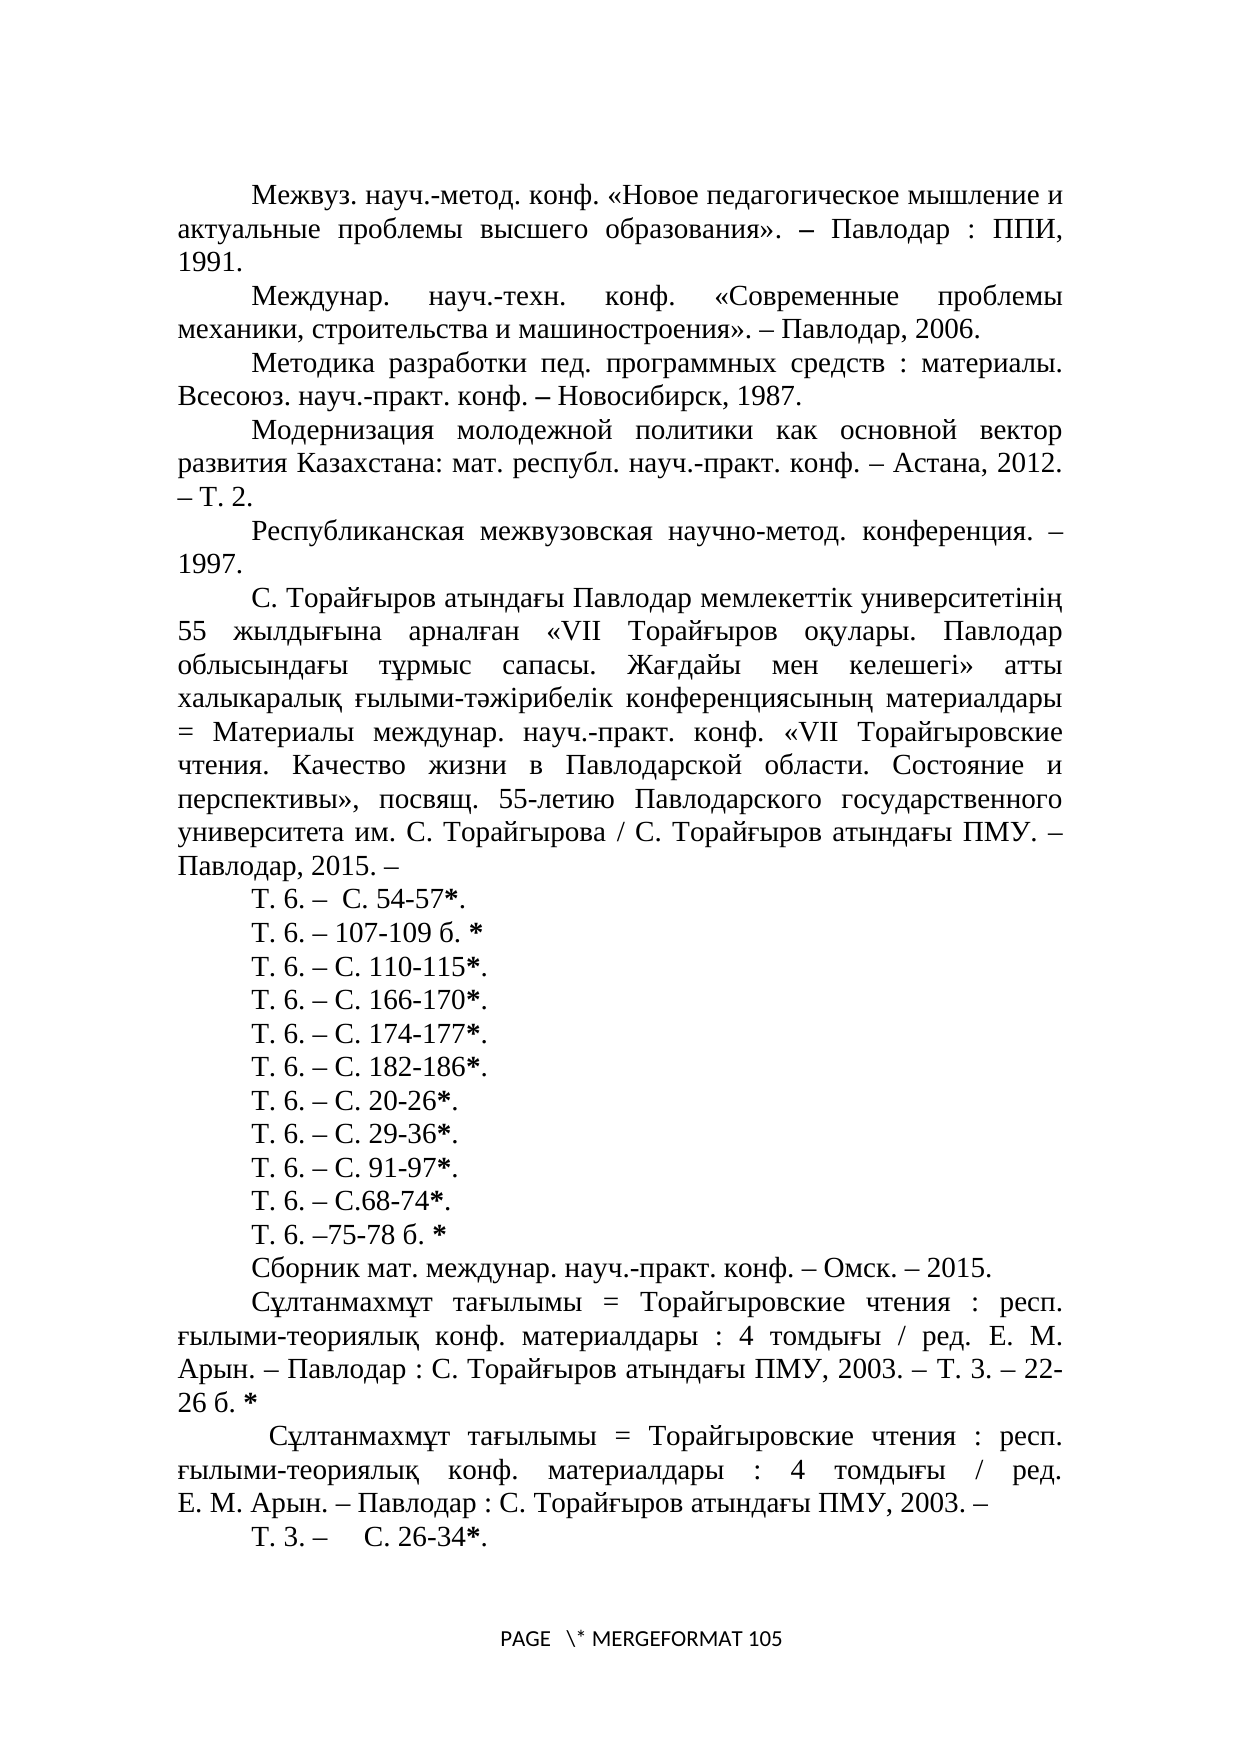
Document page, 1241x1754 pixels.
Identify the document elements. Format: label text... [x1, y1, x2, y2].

text Т. 6. – С. 54-57*. [177, 882, 1063, 915]
list Методика разработки пед. программных средств : материалы. Всесоюз. науч.-практ. конф. – Новосибирск, 1987. [177, 345, 1063, 412]
list Сұлтанмахмұт тағылымы = Торайгыровские чтения : респ. ғылыми-теориялық конф. материалдары : 4 томдығы / ред. Е. М. Арын. – Павлодар : С. Торайғыров атындағы ПМУ, 2003. – [177, 1418, 1063, 1519]
list Т. 6. – С. 110-115*. [177, 949, 1063, 982]
text Сұлтанмахмұт тағылымы = Торайгыровские чтения : респ. ғылыми-теориялық конф. материалдары : 4 томдығы / ред. Е. М. Арын. – Павлодар : С. Торайғыров атындағы ПМУ, 2003. – Т. 3. – 22-26 б. * [177, 1284, 1063, 1418]
list Т. 6. – С. 91-97*. [177, 1150, 1063, 1183]
list Т. 6. – С. 166-170*. [177, 982, 1063, 1016]
text Т. 6. – С. 20-26*. [177, 1083, 1063, 1116]
text Модернизация молодежной политики как основной вектор развития Казахстана: мат. республ. науч.-практ. конф. – Астана, 2012. – Т. 2. [177, 412, 1063, 513]
text Т. 6. – С. 29-36*. [177, 1116, 1063, 1150]
text Т. 6. –75-78 б. * [177, 1217, 1063, 1251]
list Т. 6. – С. 174-177*. [177, 1016, 1063, 1049]
list Т. 6. – 107-109 б. * [177, 915, 1063, 949]
text Межвуз. науч.-метод. конф. «Новое педагогическое мышление и актуальные проблемы высшего образования». – Павлодар : ППИ, 1991. [177, 177, 1063, 278]
text Междунар. науч.-техн. конф. «Современные проблемы механики, строительства и машиностроения». – Павлодар, 2006. [177, 278, 1063, 345]
list Т. 6. – С. 182-186*. [177, 1049, 1063, 1083]
list Сборник мат. междунар. науч.-практ. конф. – Омск. – 2015. [177, 1251, 1063, 1284]
list Республиканская межвузовская научно-метод. конференция. – 1997. [177, 513, 1063, 580]
list Т. 3. – С. 26-34*. [177, 1519, 1063, 1552]
list Т. 6. – С.68-74*. [177, 1183, 1063, 1217]
text С. Торайғыров атындағы Павлодар мемлекеттік университетінің 55 жылдығына арналған «VII Торайғыров оқулары. Павлодар облысындағы тұрмыс сапасы. Жағдайы мен келешегі» атты халыкаралық ғылыми-тәжірибелік конференциясының материалдары = Материалы междунар. науч.-практ. конф. «VII Торайгыровские чтения. Качество жизни в Павлодарской области. Состояние и перспективы», посвящ. 55-летию Павлодарского государственного университета им. С. Торайгырова / С. Торайғыров атындағы ПМУ. – Павлодар, 2015. – [177, 580, 1063, 882]
